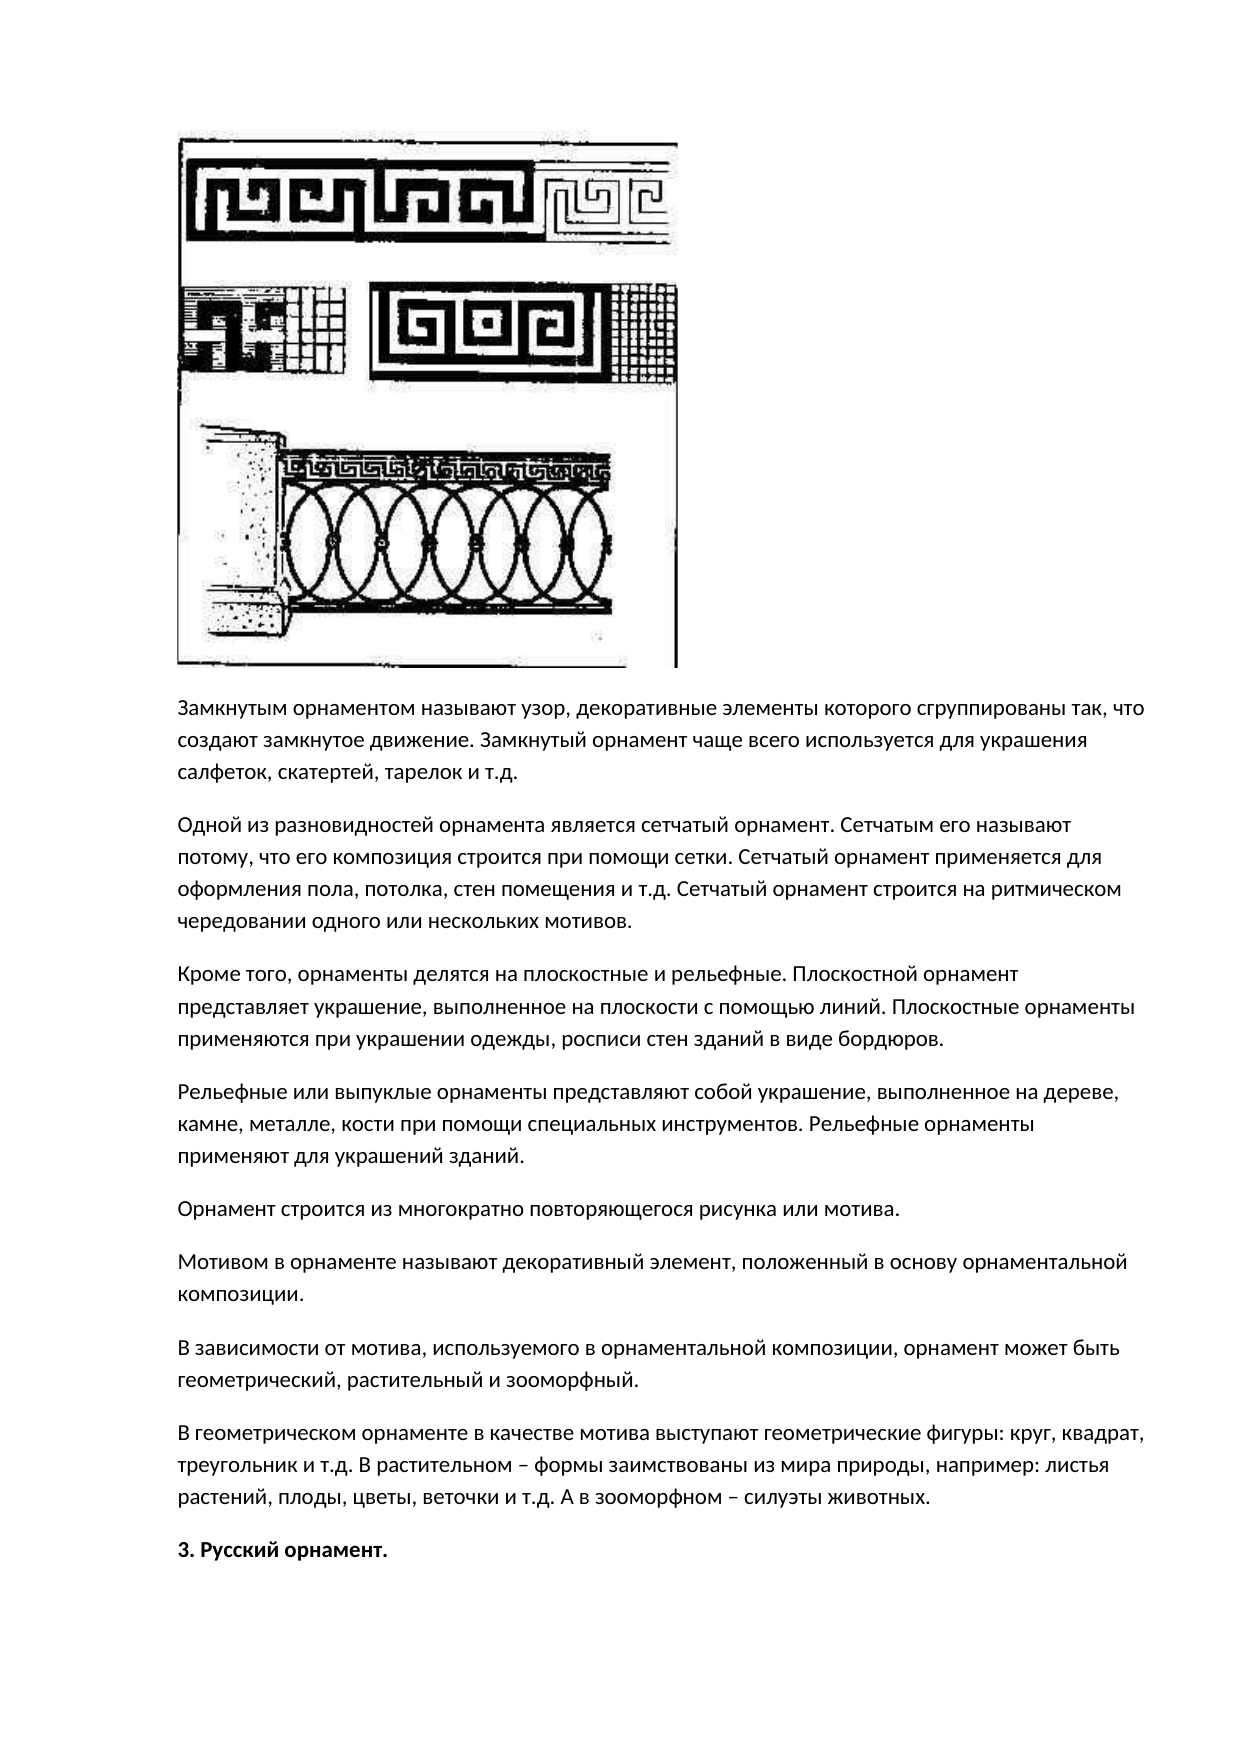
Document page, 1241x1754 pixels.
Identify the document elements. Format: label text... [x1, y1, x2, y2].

text Рельефные или выпуклые орнаменты представляют собой украшение, выполненное на дереве, камне, металле, кости при помощи специальных инструментов. Рельефные орнаменты применяют для украшений зданий. [177, 1077, 1152, 1169]
text В геометрическом орнаменте в качестве мотива выступают геометрические фигуры: круг, квадрат, треугольник и т.д. В растительном – формы заимствованы из мира природы, например: листья растений, плоды, цветы, веточки и т.д. А в зооморфном – силуэты животных. [177, 1418, 1152, 1510]
picture [177, 118, 678, 668]
text Кроме того, орнаменты делятся на плоскостные и рельефные. Плоскостной орнамент представляет украшение, выполненное на плоскости с помощью линий. Плоскостные орнаменты применяются при украшении одежды, росписи стен зданий в виде бордюров. [177, 959, 1152, 1052]
text Мотивом в орнаменте называют декоративный элемент, положенный в основу орнаментальной композиции. [177, 1247, 1152, 1308]
text Замкнутым орнаментом называют узор, декоративные элементы которого сгруппированы так, что создают замкнутое движение. Замкнутый орнамент чаще всего используется для украшения салфеток, скатертей, тарелок и т.д. [177, 693, 1152, 785]
text Одной из разновидностей орнамента является сетчатый орнамент. Сетчатым его называют потому, что его композиция строится при помощи сетки. Сетчатый орнамент применяется для оформления пола, потолка, стен помещения и т.д. Сетчатый орнамент строится на ритмическом чередовании одного или нескольких мотивов. [177, 810, 1152, 934]
text В зависимости от мотива, используемого в орнаментальной композиции, орнамент может быть геометрический, растительный и зооморфный. [177, 1333, 1152, 1393]
text 3. Русский орнамент. [177, 1535, 1152, 1563]
text Орнамент строится из многократно повторяющегося рисунка или мотива. [177, 1194, 1152, 1222]
